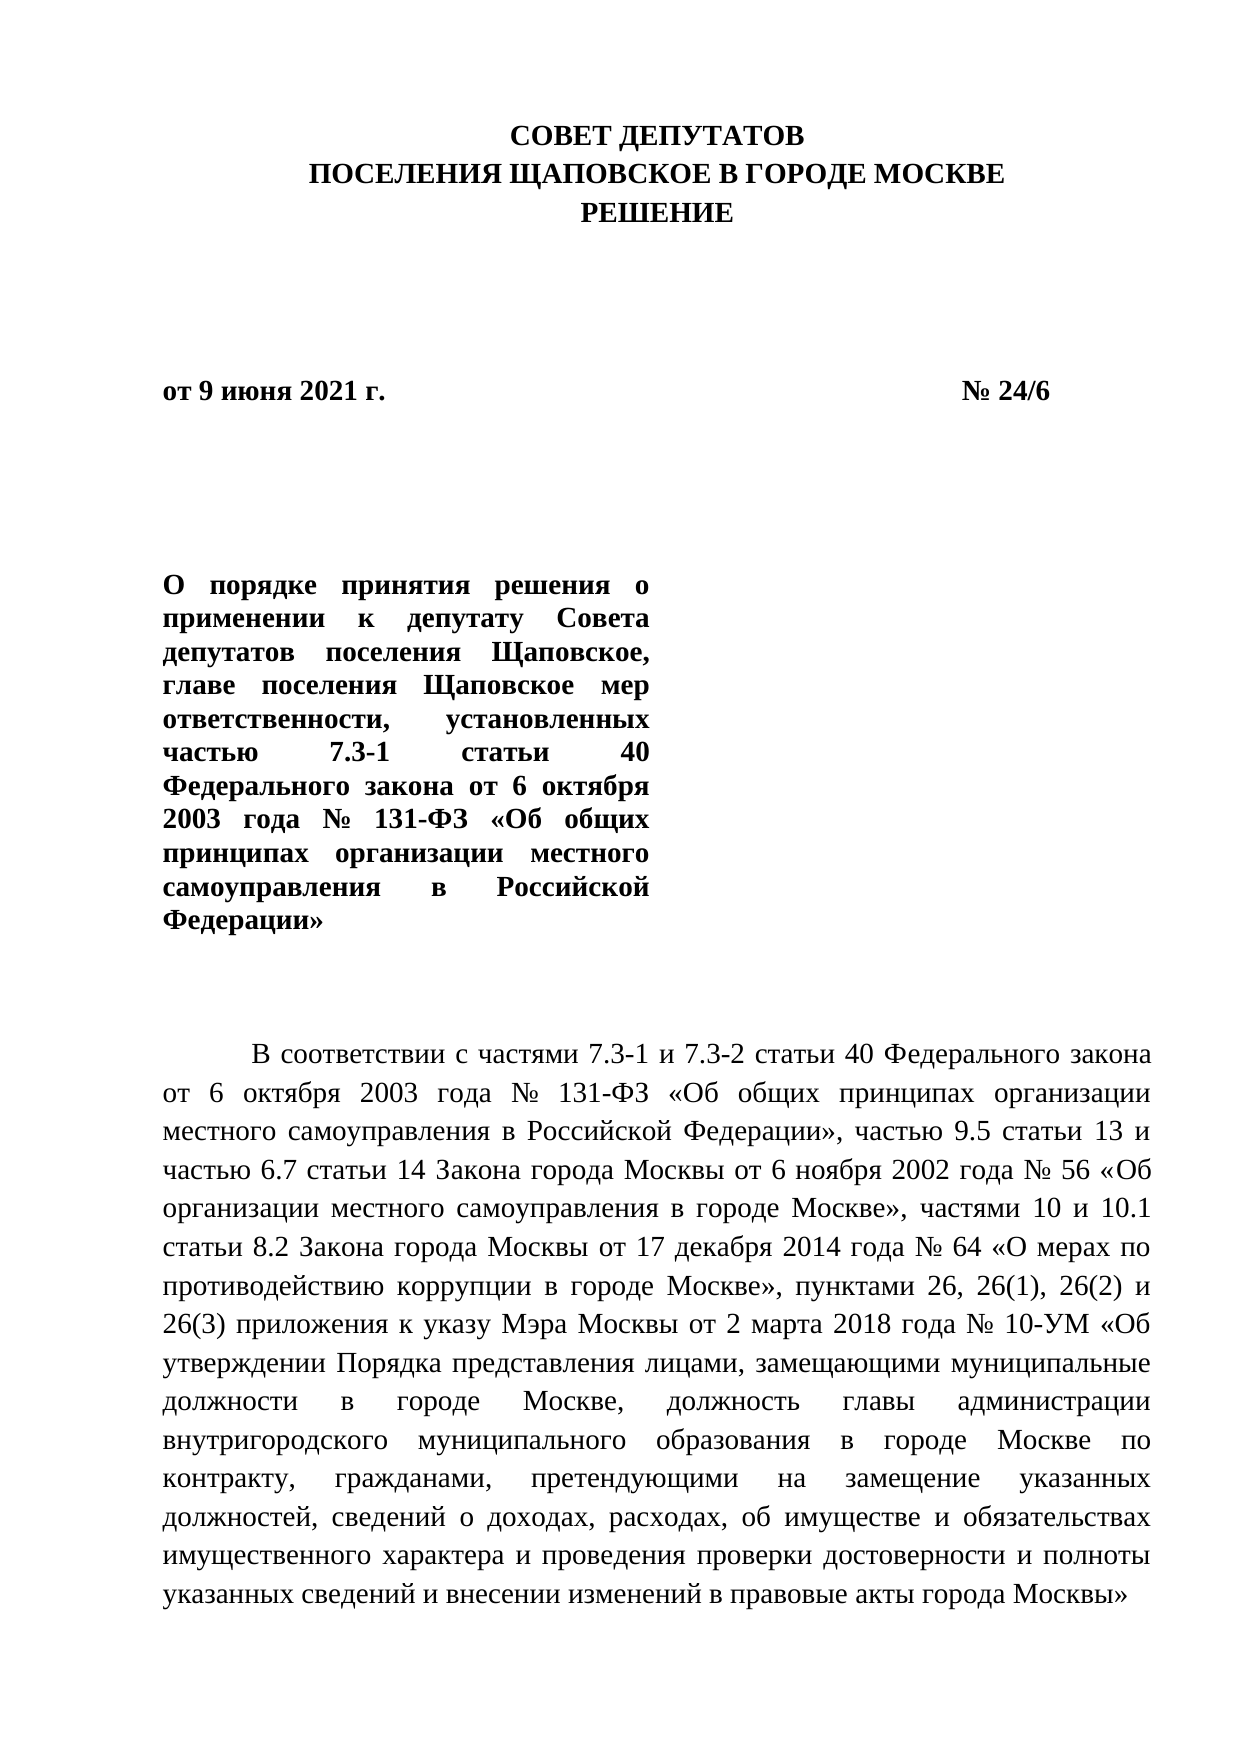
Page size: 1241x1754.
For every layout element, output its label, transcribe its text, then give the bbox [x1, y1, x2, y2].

text от 9 июня 2021 г. № 24/6 [162, 373, 1152, 407]
text О порядке принятия решения о применении к депутату Совета депутатов поселения Щаповское, главе поселения Щаповское мер ответственности, установленных частью 7.3-1 статьи 40 Федерального закона от 6 октября 2003 года № 131-ФЗ «Об общих принципах организации местного самоуправления в Российской Федерации» [162, 567, 650, 936]
text В соответствии с частями 7.3-1 и 7.3-2 статьи 40 Федерального закона от 6 октября 2003 года № 131-ФЗ «Об общих принципах организации местного самоуправления в Российской Федерации», частью 9.5 статьи 13 и частью 6.7 статьи 14 Закона города Москвы от 6 ноября 2002 года № 56 «Об организации местного самоуправления в городе Москве», частями 10 и 10.1 статьи 8.2 Закона города Москвы от 17 декабря 2014 года № 64 «О мерах по противодействию коррупции в городе Москве», пунктами 26, 26(1), 26(2) и 26(3) приложения к указу Мэра Москвы от 2 марта 2018 года № 10-УМ «Об утверждении Порядка представления лицами, замещающими муниципальные должности в городе Москве, должность главы администрации внутригородского муниципального образования в городе Москве по контракту, гражданами, претендующими на замещение указанных должностей, сведений о доходах, расходах, об имуществе и обязательствах имущественного характера и проведения проверки достоверности и полноты указанных сведений и внесении изменений в правовые акты города Москвы» [162, 1036, 1152, 1609]
text ПОСЕЛЕНИЯ ЩАПОВСКОЕ В ГОРОДЕ МОСКВЕ [162, 157, 1152, 190]
text СОВЕТ ДЕПУТАТОВ [162, 118, 1152, 152]
text РЕШЕНИЕ [162, 195, 1152, 229]
